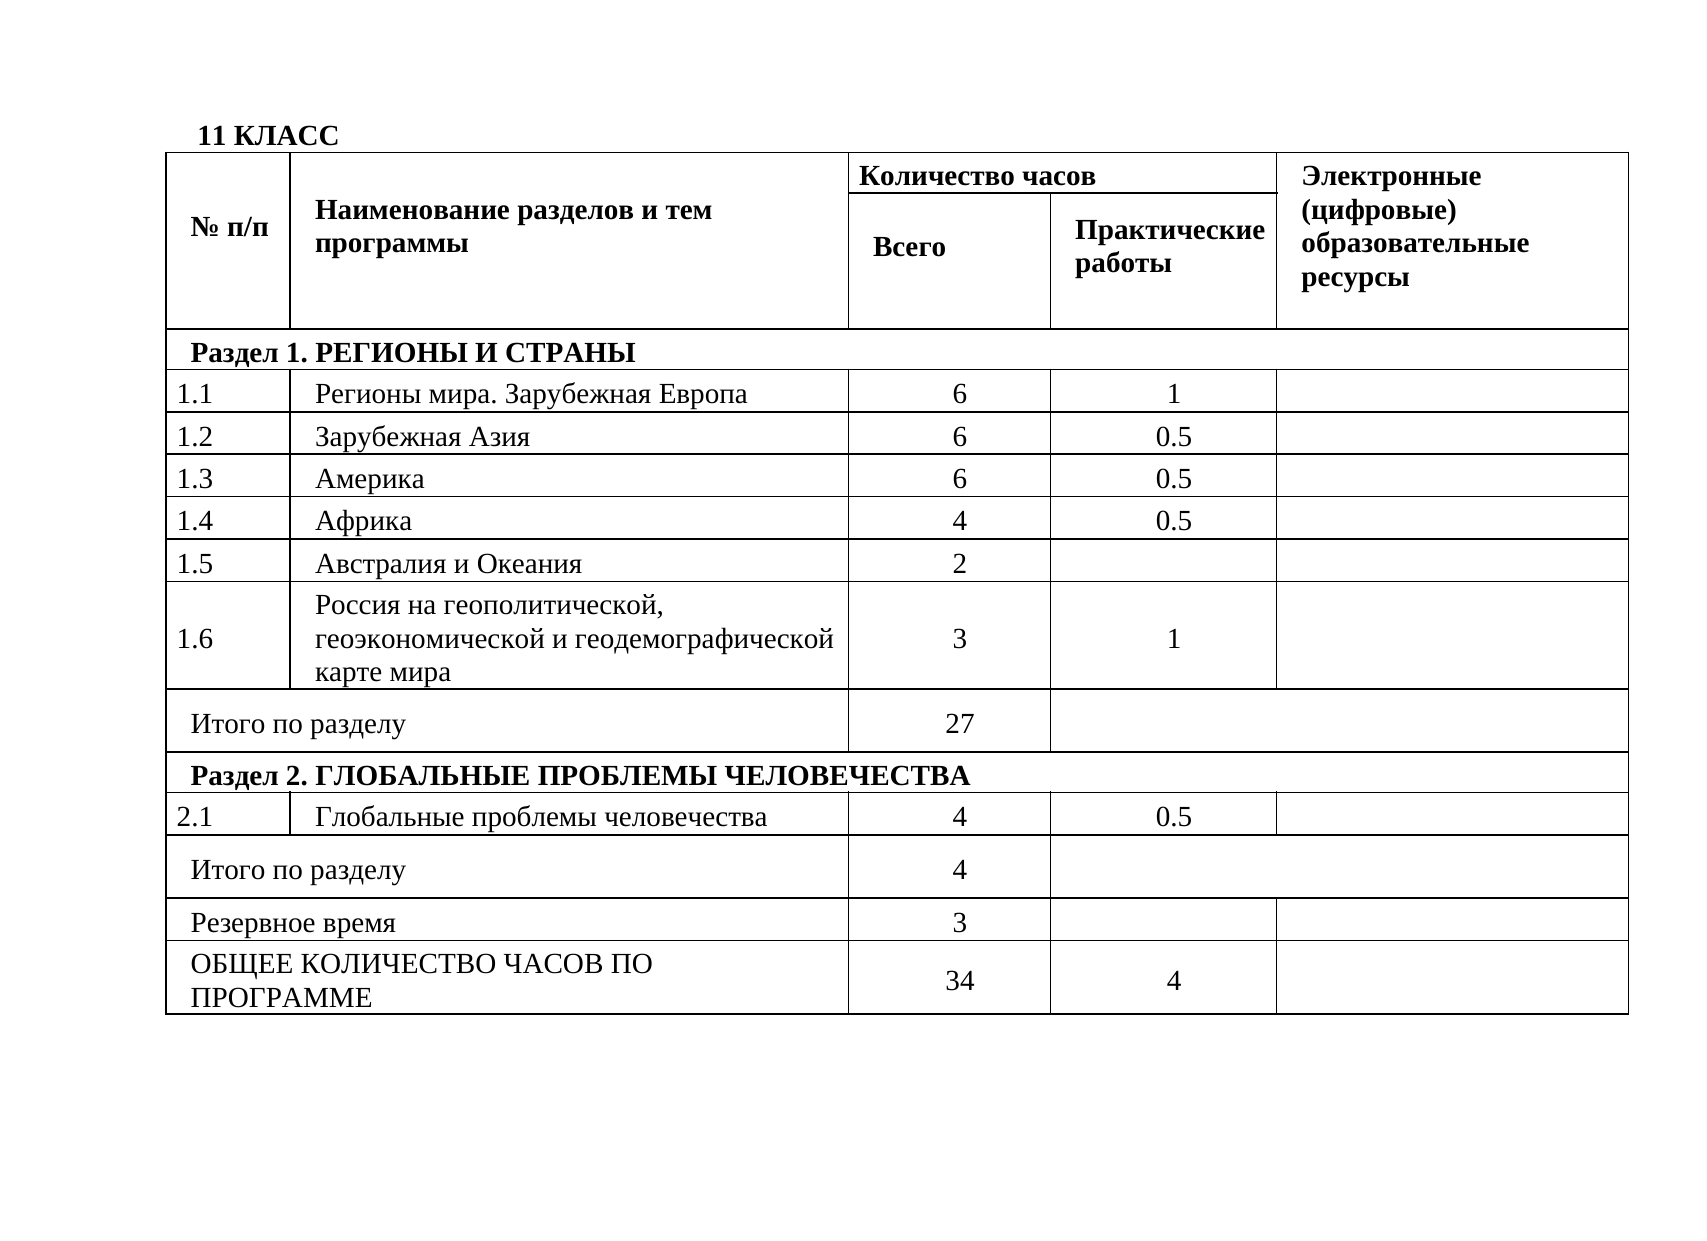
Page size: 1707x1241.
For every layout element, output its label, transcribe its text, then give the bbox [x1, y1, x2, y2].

table_cell Раздел 2. ГЛОБАЛЬНЫЕ ПРОБЛЕМЫ ЧЕЛОВЕЧЕСТВА [167, 753, 1628, 791]
table_cell 3 [849, 582, 1050, 688]
table_cell 2 [849, 540, 1050, 581]
table_cell Регионы мира. Зарубежная Европа [291, 370, 848, 411]
table_header Количество часов [849, 153, 1276, 192]
text 11 КЛАСС [190, 118, 1618, 152]
table_cell 1.6 [167, 582, 289, 688]
table_cell Глобальные проблемы человечества [291, 793, 848, 834]
table_cell [1277, 582, 1628, 688]
table_cell [1277, 899, 1628, 939]
table_cell [1277, 540, 1628, 581]
table_cell [1277, 941, 1628, 1013]
table_cell Австралия и Океания [291, 540, 848, 581]
table_cell Россия на геополитической, геоэкономической и геодемографической карте мира [291, 582, 848, 688]
table_cell [1277, 793, 1628, 834]
table_cell 6 [849, 413, 1050, 453]
table_cell [1277, 370, 1628, 411]
table_cell [1277, 413, 1628, 453]
table_cell 1.2 [167, 413, 289, 453]
table_cell Америка [291, 455, 848, 496]
table_cell Всего [849, 194, 1050, 328]
table_cell [1051, 540, 1276, 581]
table_cell 1 [1051, 582, 1276, 688]
table_cell ОБЩЕЕ КОЛИЧЕСТВО ЧАСОВ ПО ПРОГРАММЕ [167, 941, 848, 1013]
table_cell [1051, 836, 1628, 897]
table_cell [1051, 899, 1276, 939]
table_cell 0.5 [1051, 455, 1276, 496]
table_cell [1051, 690, 1628, 751]
table_cell [1277, 455, 1628, 496]
table_cell Раздел 1. РЕГИОНЫ И СТРАНЫ [167, 330, 1628, 368]
table_cell Резервное время [167, 899, 848, 939]
table_header № п/п [167, 153, 289, 328]
table_cell 6 [849, 455, 1050, 496]
table_cell [1277, 497, 1628, 538]
table_cell 1.4 [167, 497, 289, 538]
table_cell 34 [849, 941, 1050, 1013]
table_cell 1.3 [167, 455, 289, 496]
table_cell Итого по разделу [167, 836, 848, 897]
table_cell Африка [291, 497, 848, 538]
table_header Наименование разделов и тем программы [291, 153, 848, 328]
table_cell 6 [849, 370, 1050, 411]
table_cell Итого по разделу [167, 690, 848, 751]
table_header Электронные (цифровые) образовательные ресурсы [1277, 153, 1628, 328]
table_cell 4 [1051, 941, 1276, 1013]
table_cell 1.5 [167, 540, 289, 581]
table_cell Зарубежная Азия [291, 413, 848, 453]
table_cell 4 [849, 793, 1050, 834]
table_cell 4 [849, 497, 1050, 538]
table_cell 1.1 [167, 370, 289, 411]
table_cell 27 [849, 690, 1050, 751]
table_cell 4 [849, 836, 1050, 897]
table_cell 0.5 [1051, 793, 1276, 834]
table_cell 0.5 [1051, 497, 1276, 538]
table_cell 0.5 [1051, 413, 1276, 453]
table_cell 3 [849, 899, 1050, 939]
table_cell 1 [1051, 370, 1276, 411]
table_cell Практические работы [1051, 194, 1276, 328]
table_cell 2.1 [167, 793, 289, 834]
